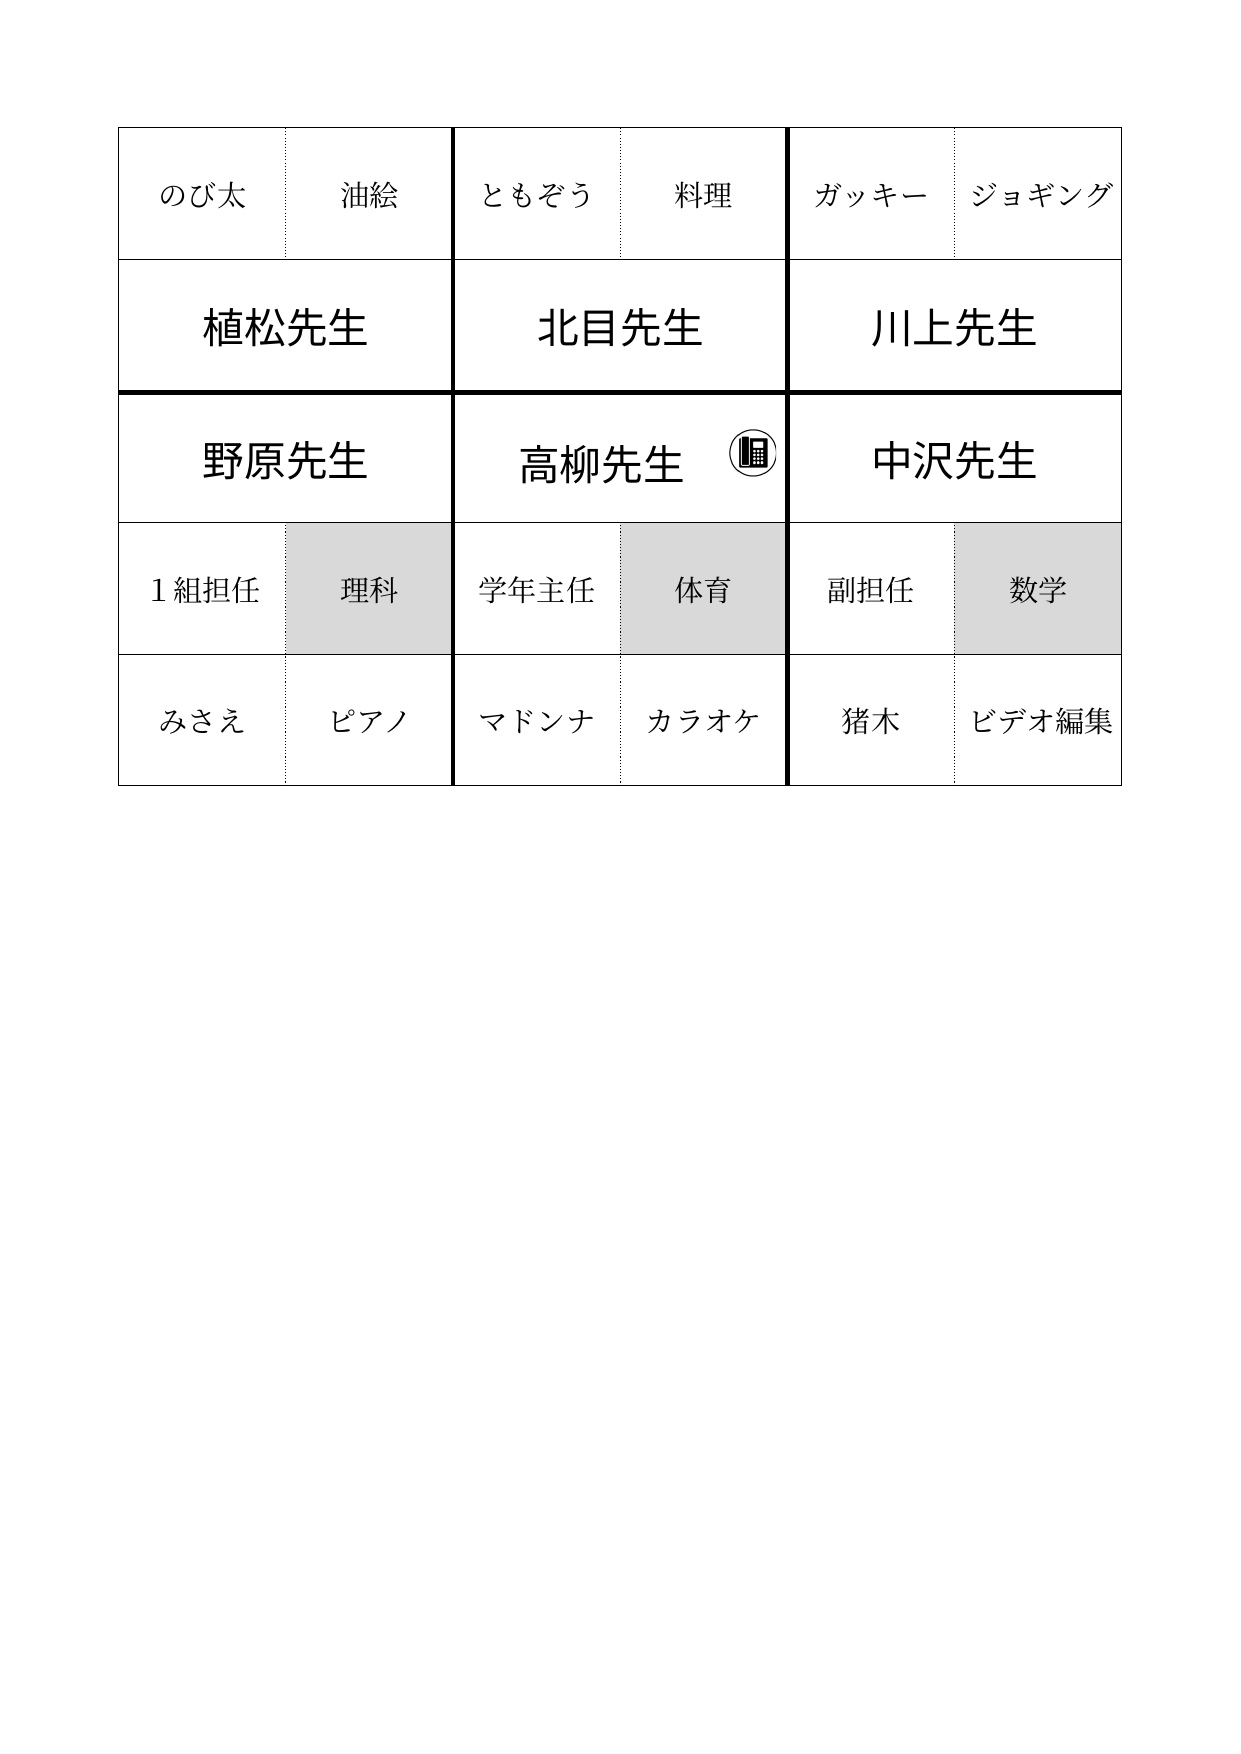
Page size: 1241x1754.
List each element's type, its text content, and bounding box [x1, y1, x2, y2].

table_cell 体育 [620, 523, 785, 654]
table_cell ジョギング [954, 128, 1121, 259]
table_cell ともぞう [455, 128, 620, 259]
table_cell 数学 [954, 523, 1121, 654]
table_cell 中沢先生 [790, 395, 1121, 522]
table_cell マドンナ [455, 655, 620, 785]
table_cell 副担任 [790, 523, 954, 654]
table_cell みさえ [119, 655, 286, 785]
table_cell 学年主任 [455, 523, 620, 654]
table_cell ビデオ編集 [954, 655, 1121, 785]
table_cell ピアノ [286, 655, 451, 785]
table_cell ガッキー [790, 128, 954, 259]
table_cell 理科 [286, 523, 451, 654]
table_cell 高柳先生 [455, 395, 785, 522]
table_cell 油絵 [286, 128, 451, 259]
table_cell のび太 [119, 128, 286, 259]
table_cell １組担任 [119, 523, 286, 654]
table_cell 川上先生 [790, 260, 1121, 390]
table_cell 植松先生 [119, 260, 451, 390]
table_cell 野原先生 [119, 395, 451, 522]
table_cell 猪木 [790, 655, 954, 785]
table_cell 料理 [620, 128, 785, 259]
table_cell カラオケ [620, 655, 785, 785]
table_cell 北目先生 [455, 260, 785, 390]
